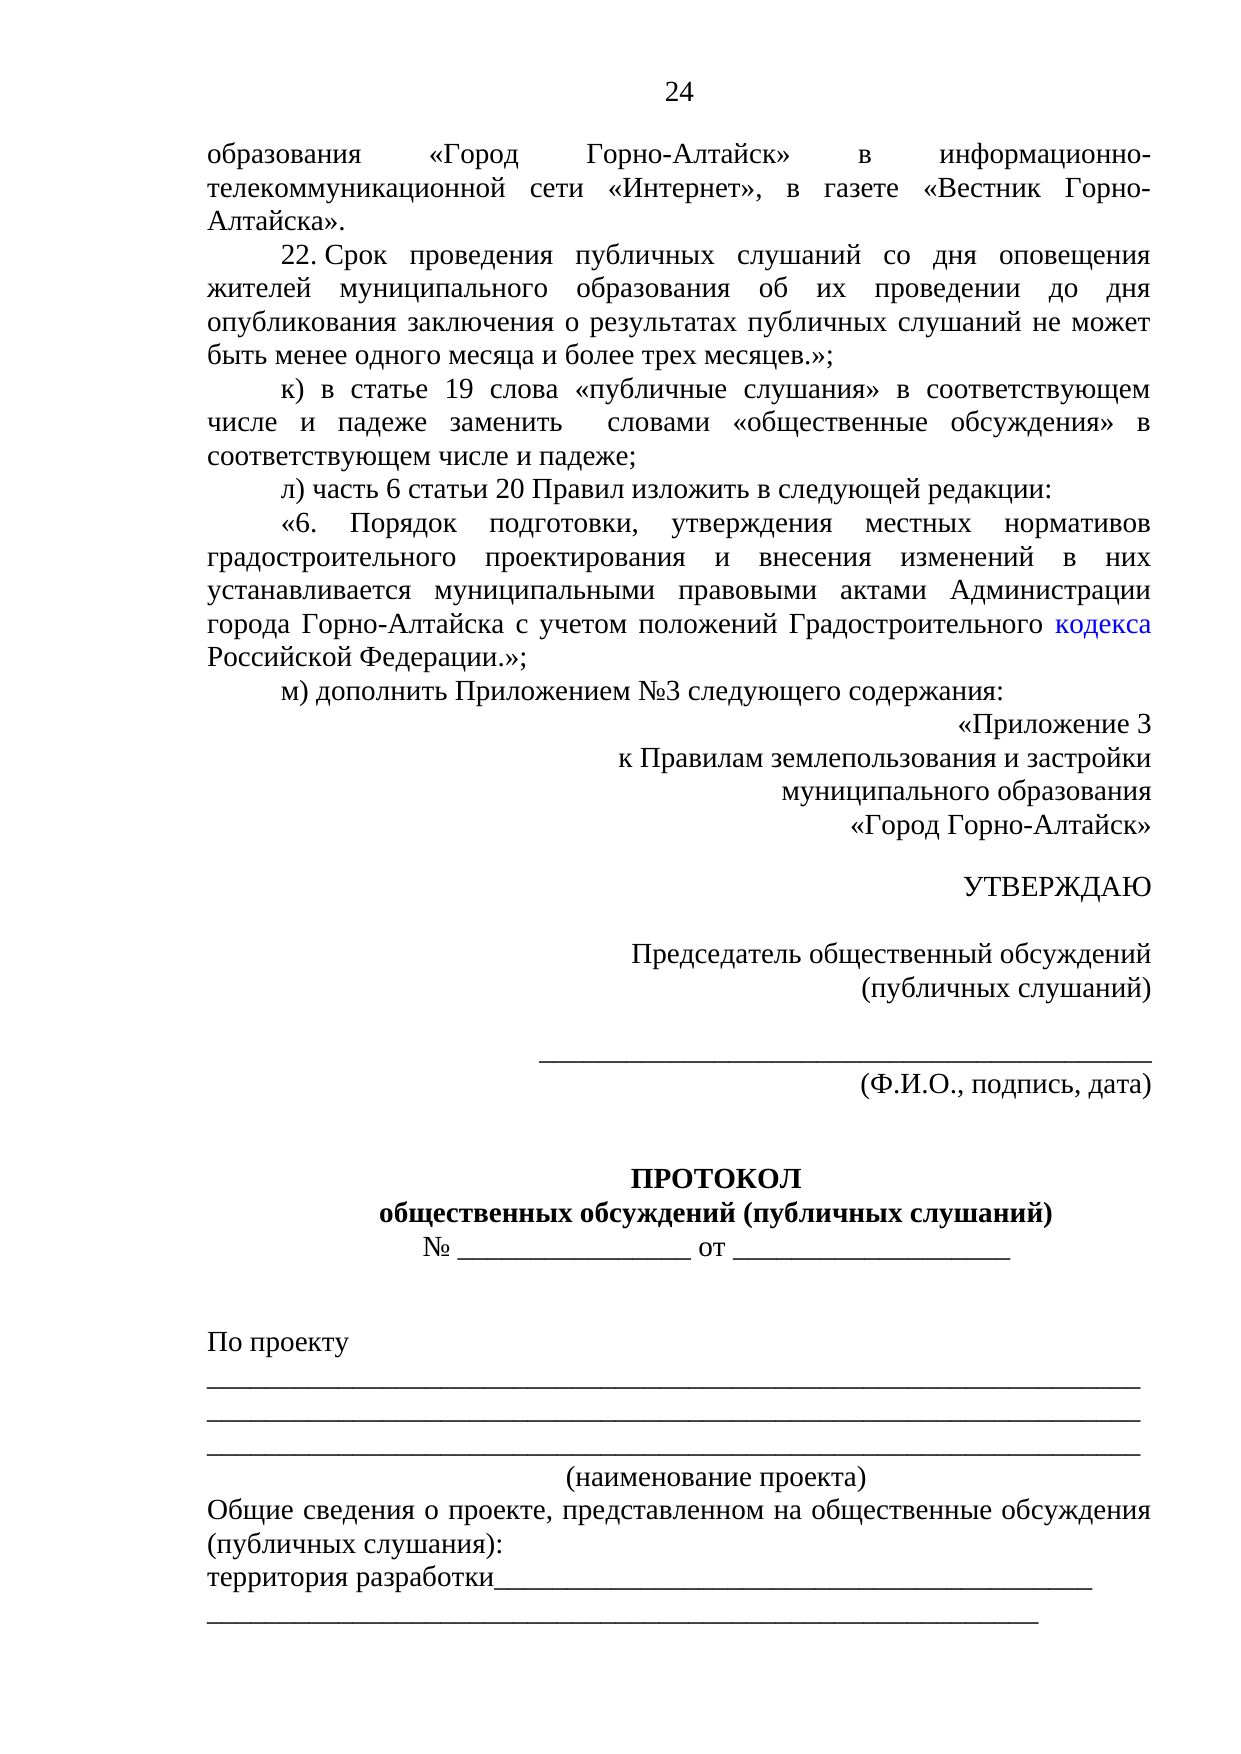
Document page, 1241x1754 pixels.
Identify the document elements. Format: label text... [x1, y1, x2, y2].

text _________________________________________________________ [207, 1593, 1152, 1626]
text м) дополнить Приложением №3 следующего содержания: [207, 673, 1152, 706]
text «6. Порядок подготовки, утверждения местных нормативов градостроительного проектирования и внесения изменений в них устанавливается муниципальными правовыми актами Администрации города Горно-Алтайска с учетом положений Градостроительного кодекса Российской Федерации.»; [207, 505, 1152, 673]
text По проекту ________________________________________________________________________________________________________________________________________________________________________________________________ [207, 1324, 1152, 1459]
text Общие сведения о проекте, представленном на общественные обсуждения (публичных слушания): [207, 1492, 1152, 1559]
text УТВЕРЖДАЮ [207, 869, 1152, 903]
text № ________________ от ___________________ [207, 1229, 1152, 1262]
text л) часть 6 статьи 20 Правил изложить в следующей редакции: [281, 472, 1152, 505]
text Председатель общественный обсуждений (публичных слушаний) [207, 936, 1152, 1003]
text 22. Срок проведения публичных слушаний со дня оповещения жителей муниципального образования об их проведении до дня опубликования заключения о результатах публичных слушаний не может быть менее одного месяца и более трех месяцев.»; [207, 237, 1152, 371]
text к) в статье 19 слова «публичные слушания» в соответствующем числе и падеже заменить словами «общественные обсуждения» в соответствующем числе и падеже; [207, 371, 1152, 472]
text «Город Горно-Алтайск» [207, 807, 1152, 869]
text (наименование проекта) [207, 1459, 1152, 1492]
text территория разработки_________________________________________ [207, 1559, 1152, 1593]
text общественных обсуждений (публичных слушаний) [207, 1195, 1152, 1229]
text муниципального образования [207, 773, 1152, 807]
text ПРОТОКОЛ [207, 1162, 1152, 1195]
text __________________________________________ (Ф.И.О., подпись, дата) [207, 1032, 1152, 1099]
text «Приложение 3 к Правилам землепользования и застройки [207, 706, 1152, 773]
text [207, 136, 1152, 237]
